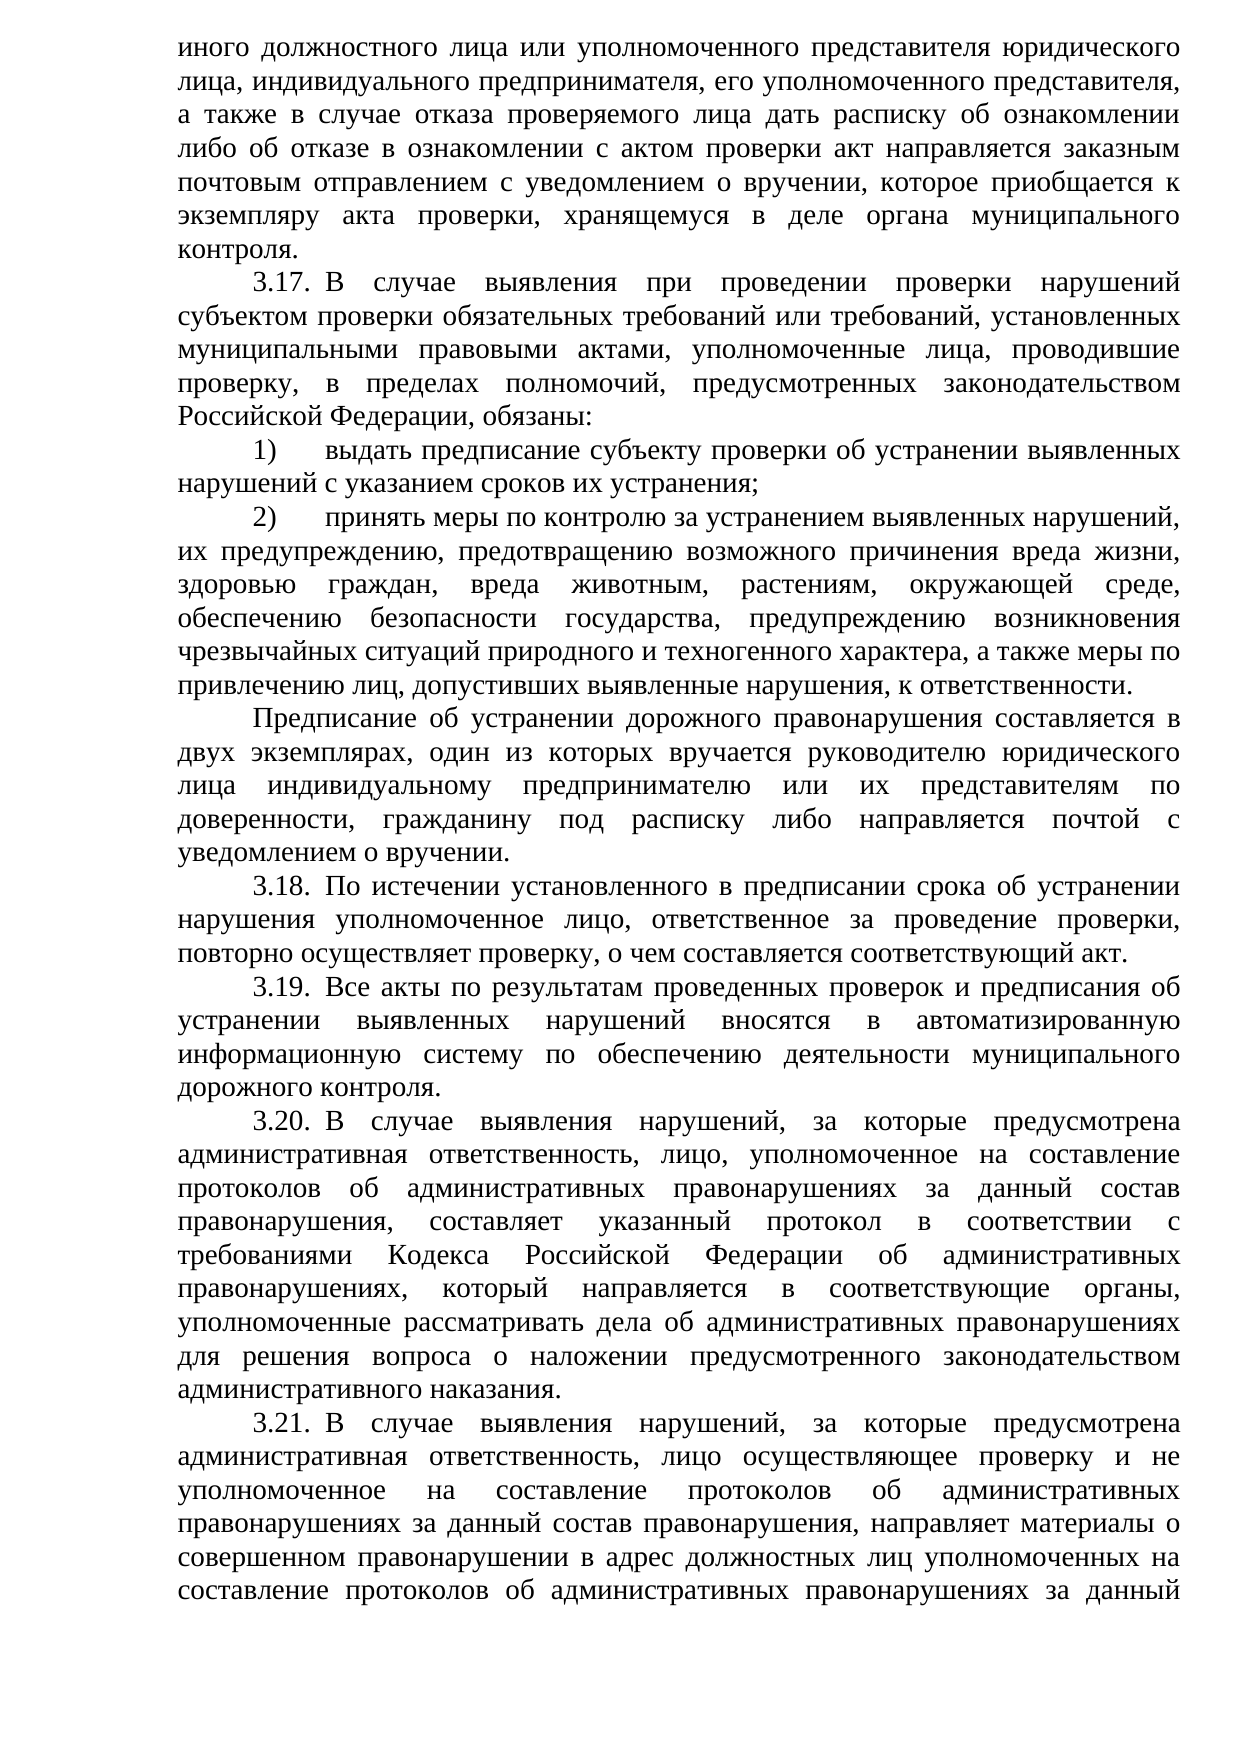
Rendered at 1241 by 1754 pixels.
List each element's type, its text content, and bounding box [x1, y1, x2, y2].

text 2) принять меры по контролю за устранением выявленных нарушений, их предупреждению, предотвращению возможного причинения вреда жизни, здоровью граждан, вреда животным, растениям, окружающей среде, обеспечению безопасности государства, предупреждению возникновения чрезвычайных ситуаций природного и техногенного характера, а также меры по привлечению лиц, допустивших выявленные нарушения, к ответственности. [177, 499, 1181, 700]
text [177, 1405, 1181, 1606]
text 3.20. В случае выявления нарушений, за которые предусмотрена административная ответственность, лицо, уполномоченное на составление протоколов об административных правонарушениях за данный состав правонарушения, составляет указанный протокол в соответствии с требованиями Кодекса Российской Федерации об административных правонарушениях, который направляется в соответствующие органы, уполномоченные рассматривать дела об административных правонарушениях для решения вопроса о наложении предусмотренного законодательством административного наказания. [177, 1103, 1181, 1405]
text 3.18. По истечении установленного в предписании срока об устранении нарушения уполномоченное лицо, ответственное за проведение проверки, повторно осуществляет проверку, о чем составляется соответствующий акт. [177, 868, 1181, 969]
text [177, 29, 1181, 264]
text 3.17. В случае выявления при проведении проверки нарушений субъектом проверки обязательных требований или требований, установленных муниципальными правовыми актами, уполномоченные лица, проводившие проверку, в пределах полномочий, предусмотренных законодательством Российской Федерации, обязаны: [177, 264, 1181, 432]
text 1) выдать предписание субъекту проверки об устранении выявленных нарушений с указанием сроков их устранения; [177, 432, 1181, 499]
text Предписание об устранении дорожного правонарушения составляется в двух экземплярах, один из которых вручается руководителю юридического лица индивидуальному предпринимателю или их представителям по доверенности, гражданину под расписку либо направляется почтой с уведомлением о вручении. [177, 700, 1181, 868]
text 3.19. Все акты по результатам проведенных проверок и предписания об устранении выявленных нарушений вносятся в автоматизированную информационную систему по обеспечению деятельности муниципального дорожного контроля. [177, 969, 1181, 1103]
